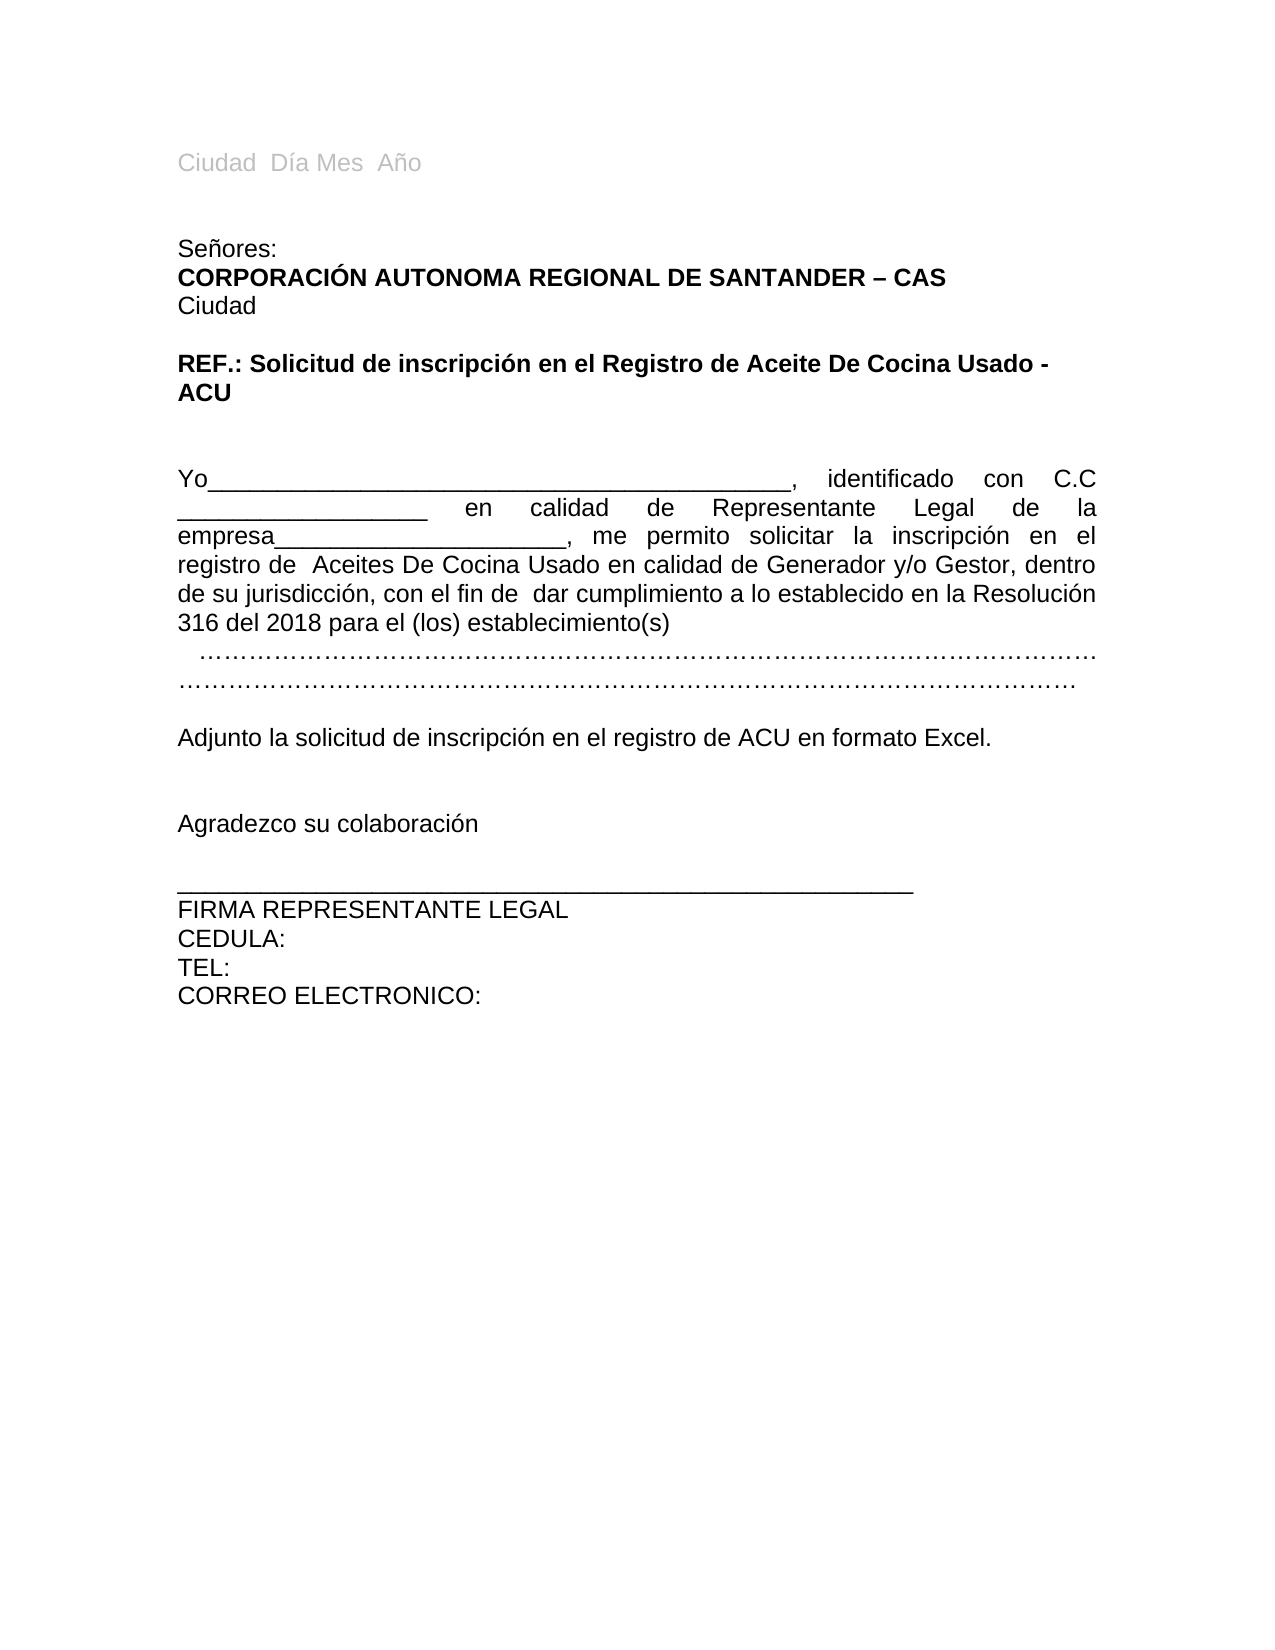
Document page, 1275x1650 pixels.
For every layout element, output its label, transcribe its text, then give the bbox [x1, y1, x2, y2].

text TEL: [177, 953, 1098, 981]
text CORPORACIÓN AUTONOMA REGIONAL DE SANTANDER – CAS [177, 263, 1098, 291]
text _____________________________________________________ [177, 866, 1098, 895]
text Señores: [177, 234, 1098, 263]
text CORREO ELECTRONICO: [177, 981, 1098, 1010]
text Yo__________________________________________, identificado con C.C __________________ en calidad de Representante Legal de la empresa_____________________, me permito solicitar la inscripción en el registro de Aceites De Cocina Usado en calidad de Generador y/o Gestor, dentro de su jurisdicción, con el fin de dar cumplimiento a lo establecido en la Resolución 316 del 2018 para el (los) establecimiento(s) [177, 464, 1098, 636]
text ……………………………………………………………………………………………………………………………………………………………………………………………… [177, 636, 1098, 694]
text REF.: Solicitud de inscripción en el Registro de Aceite De Cocina Usado - ACU [177, 349, 1098, 406]
text CEDULA: [177, 924, 1098, 953]
text FIRMA REPRESENTANTE LEGAL [177, 895, 1098, 924]
text Ciudad Día Mes Año [177, 148, 1098, 176]
text Ciudad [177, 291, 1098, 320]
text Agradezco su colaboración [177, 809, 1098, 838]
text Adjunto la solicitud de inscripción en el registro de ACU en formato Excel. [177, 723, 1098, 751]
